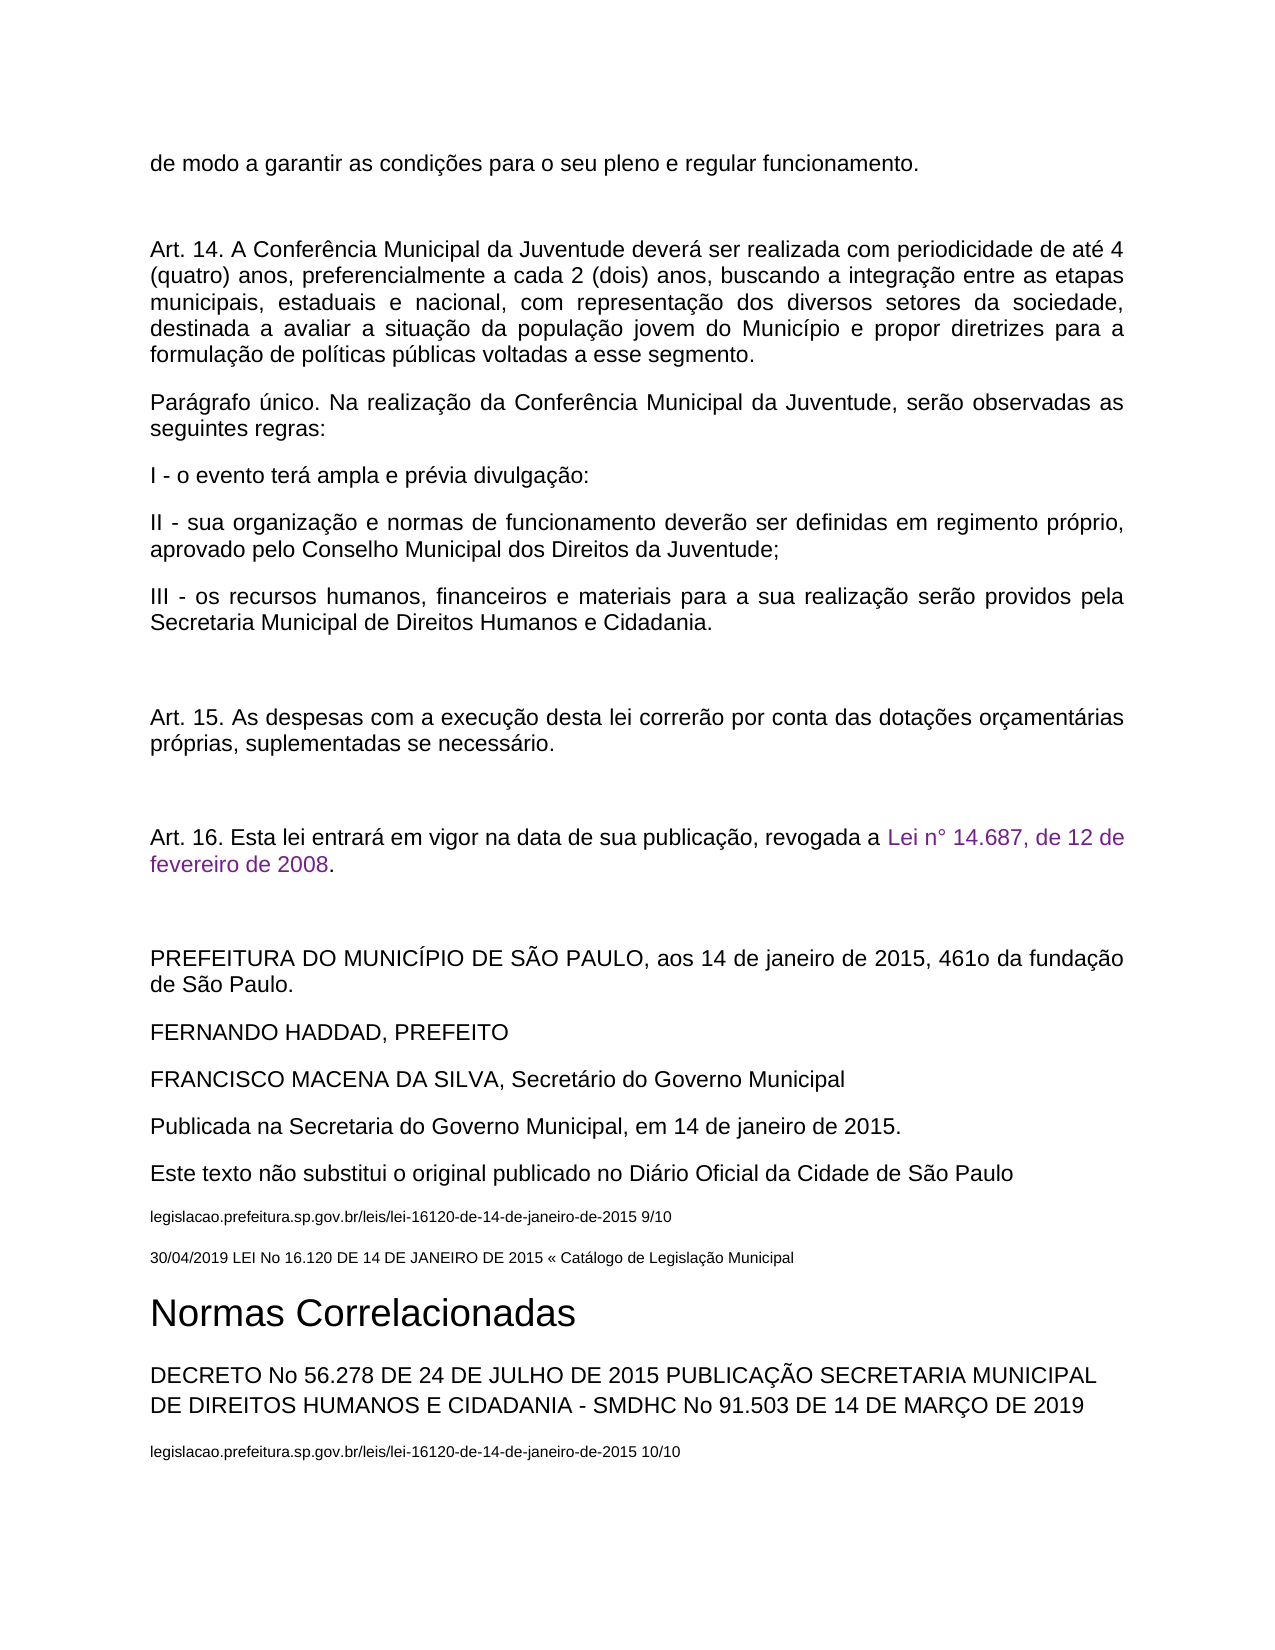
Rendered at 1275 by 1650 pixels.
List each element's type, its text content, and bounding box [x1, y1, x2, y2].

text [150, 150, 1125, 176]
text FRANCISCO MACENA DA SILVA, Secretário do Governo Municipal [150, 1066, 1125, 1092]
text 30/04/2019 LEI No 16.120 DE 14 DE JANEIRO DE 2015 « Catálogo de Legislação Municipal [150, 1249, 1125, 1267]
text Art. 15. As despesas com a execução desta lei correrão por conta das dotações orçamentárias próprias, suplementadas se necessário. [150, 704, 1125, 756]
text DECRETO No 56.278 DE 24 DE JULHO DE 2015 PUBLICAÇÃO SECRETARIA MUNICIPAL DE DIREITOS HUMANOS E CIDADANIA - SMDHC No 91.503 DE 14 DE MARÇO DE 2019 [150, 1362, 1125, 1418]
text Publicada na Secretaria do Governo Municipal, em 14 de janeiro de 2015. [150, 1113, 1125, 1139]
text III - os recursos humanos, financeiros e materiais para a sua realização serão providos pela Secretaria Municipal de Direitos Humanos e Cidadania. [150, 583, 1125, 636]
text PREFEITURA DO MUNICÍPIO DE SÃO PAULO, aos 14 de janeiro de 2015, 461o da fundação de São Paulo. [150, 945, 1125, 998]
text Este texto não substitui o original publicado no Diário Oficial da Cidade de São Paulo [150, 1160, 1125, 1187]
text Normas Correlacionadas [150, 1290, 1125, 1334]
text I - o evento terá ampla e prévia divulgação: [150, 462, 1125, 488]
text Art. 16. Esta lei entrará em vigor na data de sua publicação, revogada a Lei n° 14.687, de 12 de fevereiro de 2008. [150, 824, 1125, 877]
text Art. 14. A Conferência Municipal da Juventude deverá ser realizada com periodicidade de até 4 (quatro) anos, preferencialmente a cada 2 (dois) anos, buscando a integração entre as etapas municipais, estaduais e nacional, com representação dos diversos setores da sociedade, destinada a avaliar a situação da população jovem do Município e propor diretrizes para a formulação de políticas públicas voltadas a esse segmento. [150, 236, 1125, 368]
text FERNANDO HADDAD, PREFEITO [150, 1019, 1125, 1045]
text Parágrafo único. Na realização da Conferência Municipal da Juventude, serão observadas as seguintes regras: [150, 389, 1125, 441]
text legislacao.prefeitura.sp.gov.br/leis/lei-16120-de-14-de-janeiro-de-2015 10/10 [150, 1443, 1125, 1461]
text legislacao.prefeitura.sp.gov.br/leis/lei-16120-de-14-de-janeiro-de-2015 9/10 [150, 1207, 1125, 1225]
text II - sua organização e normas de funcionamento deverão ser definidas em regimento próprio, aprovado pelo Conselho Municipal dos Direitos da Juventude; [150, 509, 1125, 562]
